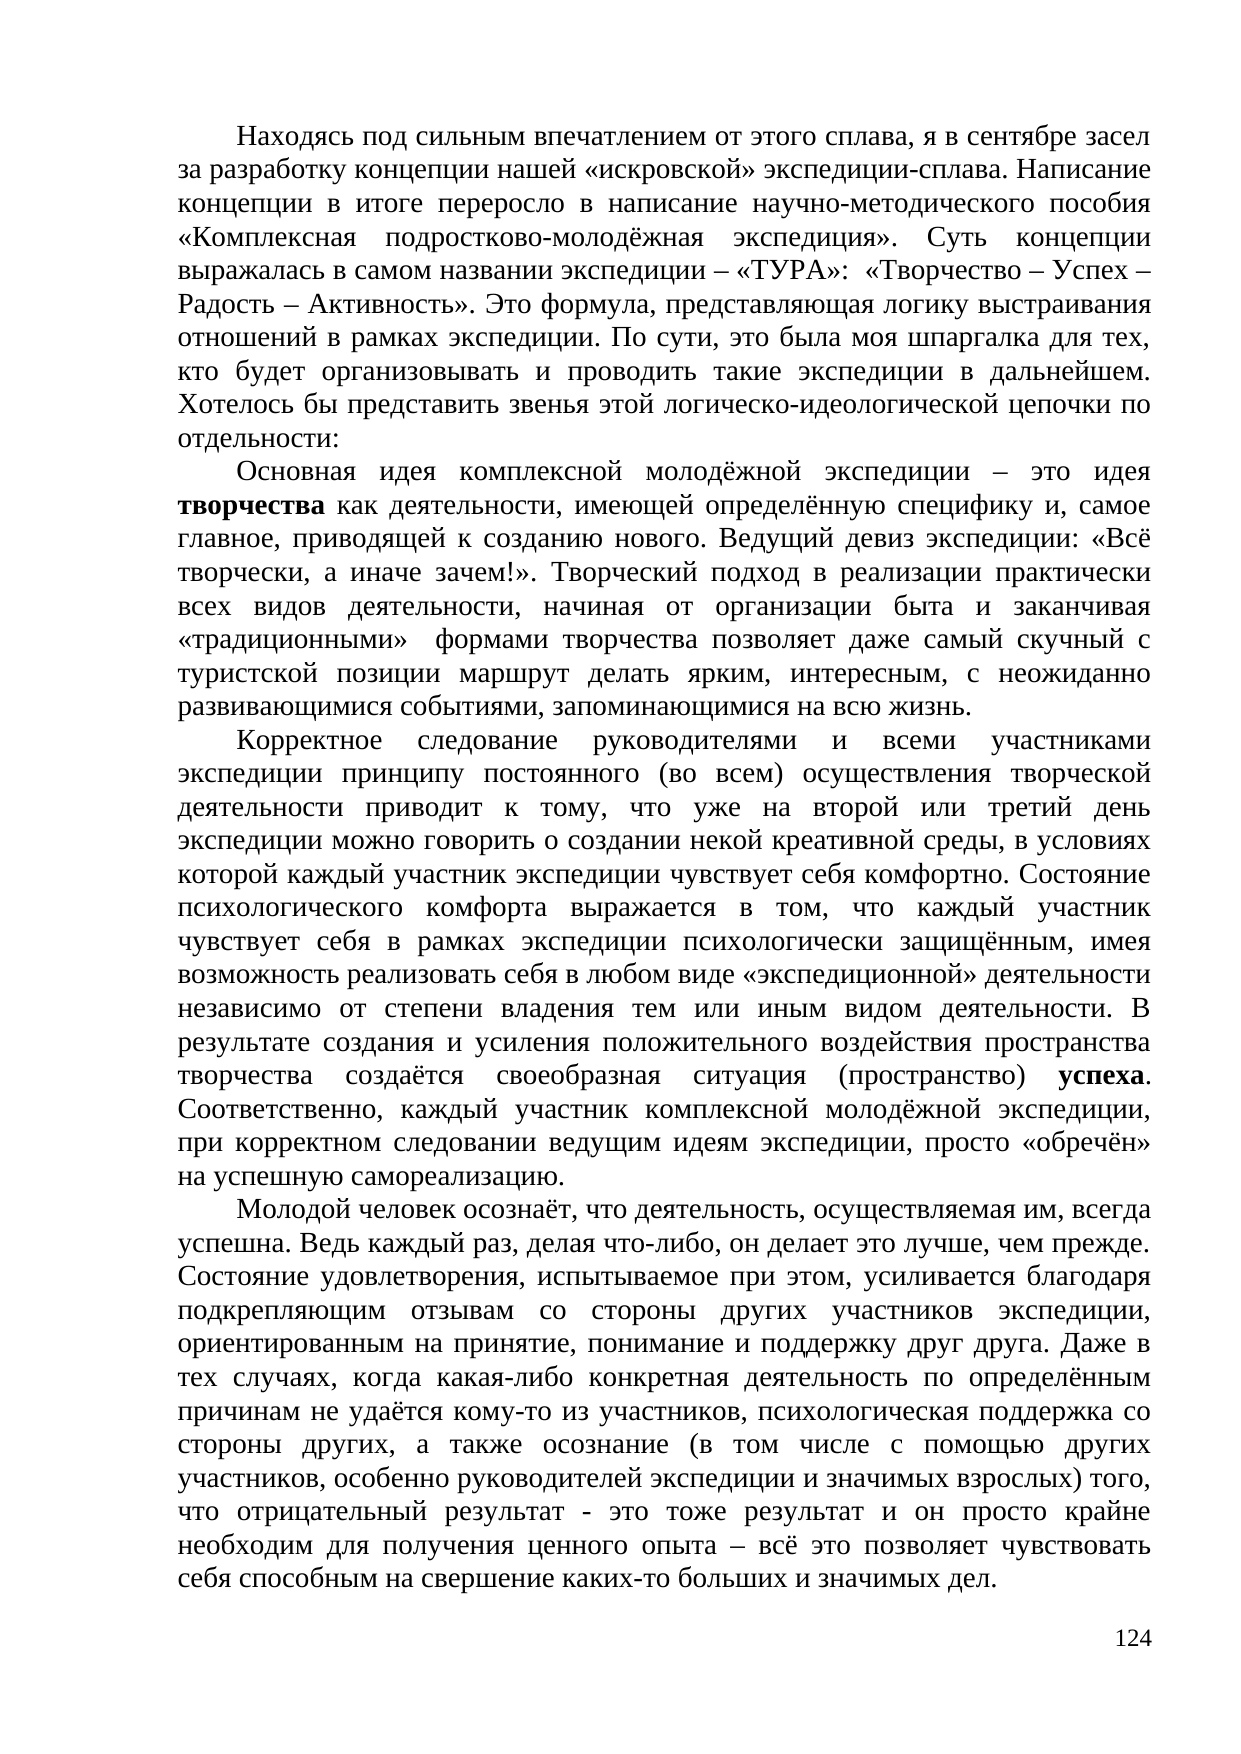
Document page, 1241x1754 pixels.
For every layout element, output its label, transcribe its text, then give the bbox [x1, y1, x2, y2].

text Молодой человек осознаёт, что деятельность, осуществляемая им, всегда успешна. Ведь каждый раз, делая что-либо, он делает это лучше, чем прежде. Состояние удовлетворения, испытываемое при этом, усиливается благодаря подкрепляющим отзывам со стороны других участников экспедиции, ориентированным на принятие, понимание и поддержку друг друга. Даже в тех случаях, когда какая-либо конкретная деятельность по определённым причинам не удаётся кому-то из участников, психологическая поддержка со стороны других, а также осознание (в том числе с помощью других участников, особенно руководителей экспедиции и значимых взрослых) того, что отрицательный результат - это тоже результат и он просто крайне необходим для получения ценного опыта – всё это позволяет чувствовать себя способным на свершение каких-то больших и значимых дел. [177, 1191, 1152, 1594]
text Основная идея комплексной молодёжной экспедиции – это идея творчества как деятельности, имеющей определённую специфику и, самое главное, приводящей к созданию нового. Ведущий девиз экспедиции: «Всё творчески, а иначе зачем!». Творческий подход в реализации практически всех видов деятельности, начиная от организации быта и заканчивая «традиционными» формами творчества позволяет даже самый скучный с туристской позиции маршрут делать ярким, интересным, с неожиданно развивающимися событиями, запоминающимися на всю жизнь. [177, 453, 1152, 722]
text Корректное следование руководителями и всеми участниками экспедиции принципу постоянного (во всем) осуществления творческой деятельности приводит к тому, что уже на второй или третий день экспедиции можно говорить о создании некой креативной среды, в условиях которой каждый участник экспедиции чувствует себя комфортно. Состояние психологического комфорта выражается в том, что каждый участник чувствует себя в рамках экспедиции психологически защищённым, имея возможность реализовать себя в любом виде «экспедиционной» деятельности независимо от степени владения тем или иным видом деятельности. В результате создания и усиления положительного воздействия пространства творчества создаётся своеобразная ситуация (пространство) успеха. Соответственно, каждый участник комплексной молодёжной экспедиции, при корректном следовании ведущим идеям экспедиции, просто «обречён» на успешную самореализацию. [177, 722, 1152, 1191]
text Находясь под сильным впечатлением от этого сплава, я в сентябре засел за разработку концепции нашей «искровской» экспедиции-сплава. Написание концепции в итоге переросло в написание научно-методического пособия «Комплексная подростково-молодёжная экспедиция». Суть концепции выражалась в самом названии экспедиции – «ТУРА»: «Творчество – Успех – Радость – Активность». Это формула, представляющая логику выстраивания отношений в рамках экспедиции. По сути, это была моя шпаргалка для тех, кто будет организовывать и проводить такие экспедиции в дальнейшем. Хотелось бы представить звенья этой логическо-идеологической цепочки по отдельности: [177, 118, 1152, 453]
